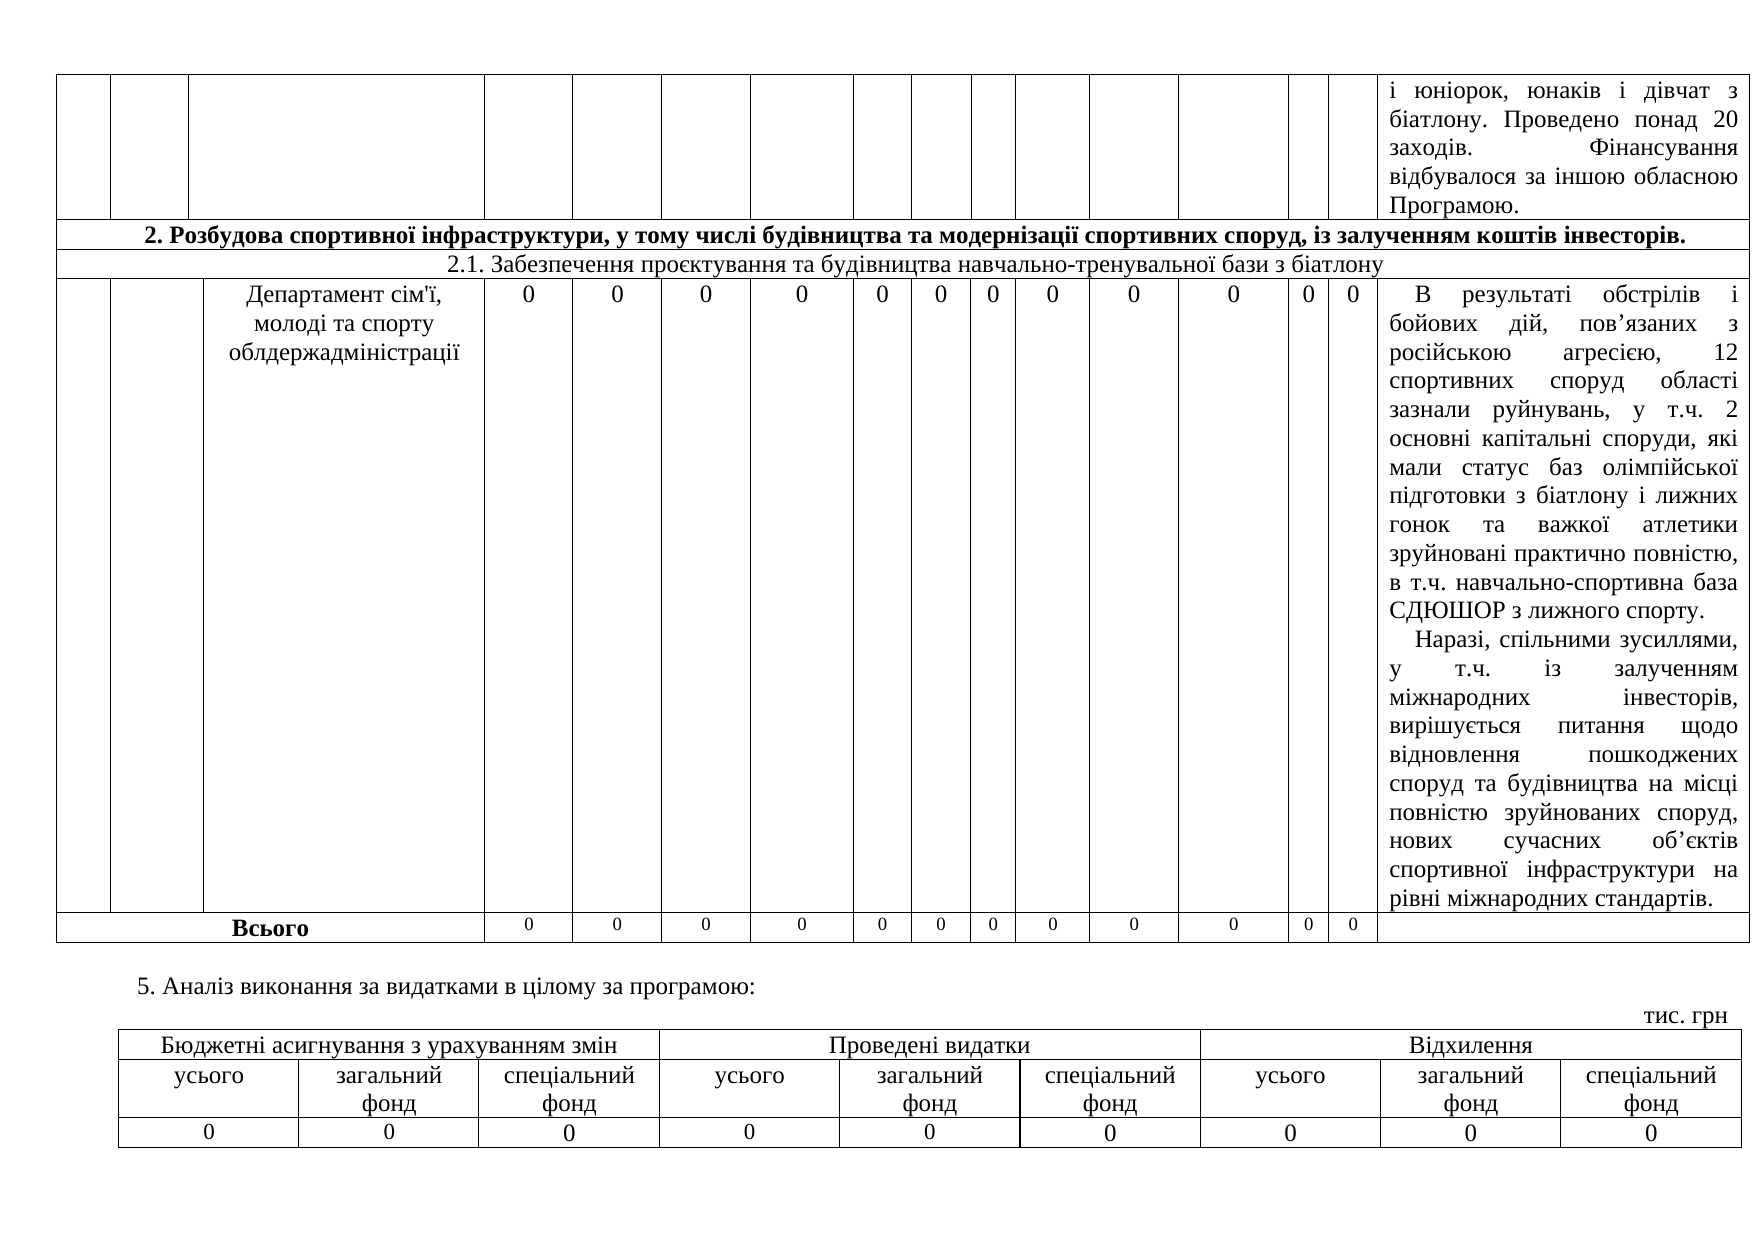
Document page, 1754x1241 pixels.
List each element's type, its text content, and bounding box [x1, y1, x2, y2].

table_cell 0 [971, 279, 1015, 912]
table_cell 0 [1090, 913, 1178, 942]
table_cell 0 [1021, 1118, 1200, 1147]
table_cell 0 [1561, 1118, 1741, 1147]
table_cell загальний фонд [299, 1060, 478, 1117]
table_cell усього [1201, 1060, 1380, 1117]
table_header Бюджетні асигнування з урахуванням змін [119, 1030, 659, 1059]
table_cell 0 [751, 75, 853, 219]
table_cell 0 [1329, 913, 1377, 942]
table_cell 0 [1090, 75, 1178, 219]
table_cell 0 [662, 279, 750, 912]
table_cell 0 [971, 913, 1015, 942]
table_cell 2. Розбудова спортивної інфраструктури, у тому числі будівництва та модернізації спортивних споруд, із залученням коштів інвесторів. [57, 220, 1749, 248]
table_cell [57, 75, 110, 219]
table_cell 0 [660, 1118, 839, 1147]
table_cell 0 [854, 913, 911, 942]
table_cell 0 [1090, 279, 1178, 912]
table_cell [111, 279, 203, 912]
table_cell 0 [912, 279, 970, 912]
table_cell 0 [972, 75, 1015, 219]
table_cell [57, 279, 110, 912]
table_cell 0 [479, 1118, 659, 1147]
table_cell 0 [1179, 279, 1288, 912]
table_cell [1378, 75, 1749, 219]
text 5. Аналіз виконання за видатками в цілому за програмою: [122, 971, 1728, 1000]
table_cell спеціальний фонд [479, 1060, 659, 1117]
table_cell [1378, 913, 1749, 942]
table_cell 0 [912, 913, 970, 942]
table_cell загальний фонд [1381, 1060, 1560, 1117]
table_cell 0 [1381, 1118, 1560, 1147]
table_cell загальний фонд [840, 1060, 1019, 1117]
table_cell 0 [485, 75, 572, 219]
table_cell 0 [1179, 75, 1288, 219]
table_cell 0 [912, 75, 971, 219]
table_cell 0 [1329, 75, 1377, 219]
table_cell 0 [1201, 1118, 1380, 1147]
table_cell 0 [1016, 279, 1089, 912]
table_cell 0 [1289, 913, 1328, 942]
table_cell Всього [57, 913, 484, 942]
table_header Проведені видатки [660, 1030, 1200, 1059]
table_cell [111, 75, 188, 219]
table_cell 0 [1329, 279, 1377, 912]
table_cell Департамент сім'ї, молоді та спорту облдержадміністрації [204, 279, 484, 912]
table_cell 0 [119, 1118, 298, 1147]
table_cell 0 [1016, 913, 1089, 942]
table_cell усього [119, 1060, 298, 1117]
table_header Відхилення [1201, 1030, 1741, 1059]
table_cell В результаті обстрілів і бойових дій, пов’язаних з російською агресією, 12 спортивних споруд області зазнали руйнувань, у т.ч. 2 основні капітальні споруди, які мали статус баз олімпійської підготовки з біатлону і лижних гонок та важкої атлетики зруйновані практично повністю, в т.ч. навчально-спортивна база СДЮШОР з лижного спорту. Наразі, спільними зусиллями, у т.ч. із залученням міжнародних інвесторів, вирішується питання щодо відновлення пошкоджених споруд та будівництва на місці повністю зруйнованих споруд, нових сучасних об’єктів спортивної інфраструктури на рівні міжнародних стандартів. [1378, 279, 1749, 912]
table_cell 0 [854, 75, 911, 219]
table_cell 0 [1289, 279, 1328, 912]
table_cell 2.1. Забезпечення проєктування та будівництва навчально-тренувальної бази з біатлону [57, 250, 1749, 278]
table_cell 0 [751, 913, 853, 942]
table_cell 0 [485, 913, 572, 942]
table_cell 0 [854, 279, 911, 912]
table_cell 0 [573, 75, 661, 219]
table_cell спеціальний фонд [1561, 1060, 1741, 1117]
table_cell 0 [840, 1118, 1019, 1147]
table_cell 0 [1289, 75, 1328, 219]
table_cell 0 [751, 279, 853, 912]
table_cell 0 [573, 913, 661, 942]
table_cell 0 [1016, 75, 1089, 219]
table_cell 0 [662, 913, 750, 942]
table_cell 0 [1179, 913, 1288, 942]
table_cell 0 [485, 279, 572, 912]
table_cell спеціальний фонд [1021, 1060, 1200, 1117]
table_cell 0 [573, 279, 661, 912]
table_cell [189, 75, 484, 219]
text тис. грн [122, 1000, 1728, 1029]
table_cell усього [660, 1060, 839, 1117]
table_cell 0 [299, 1118, 478, 1147]
table_cell 0 [662, 75, 750, 219]
